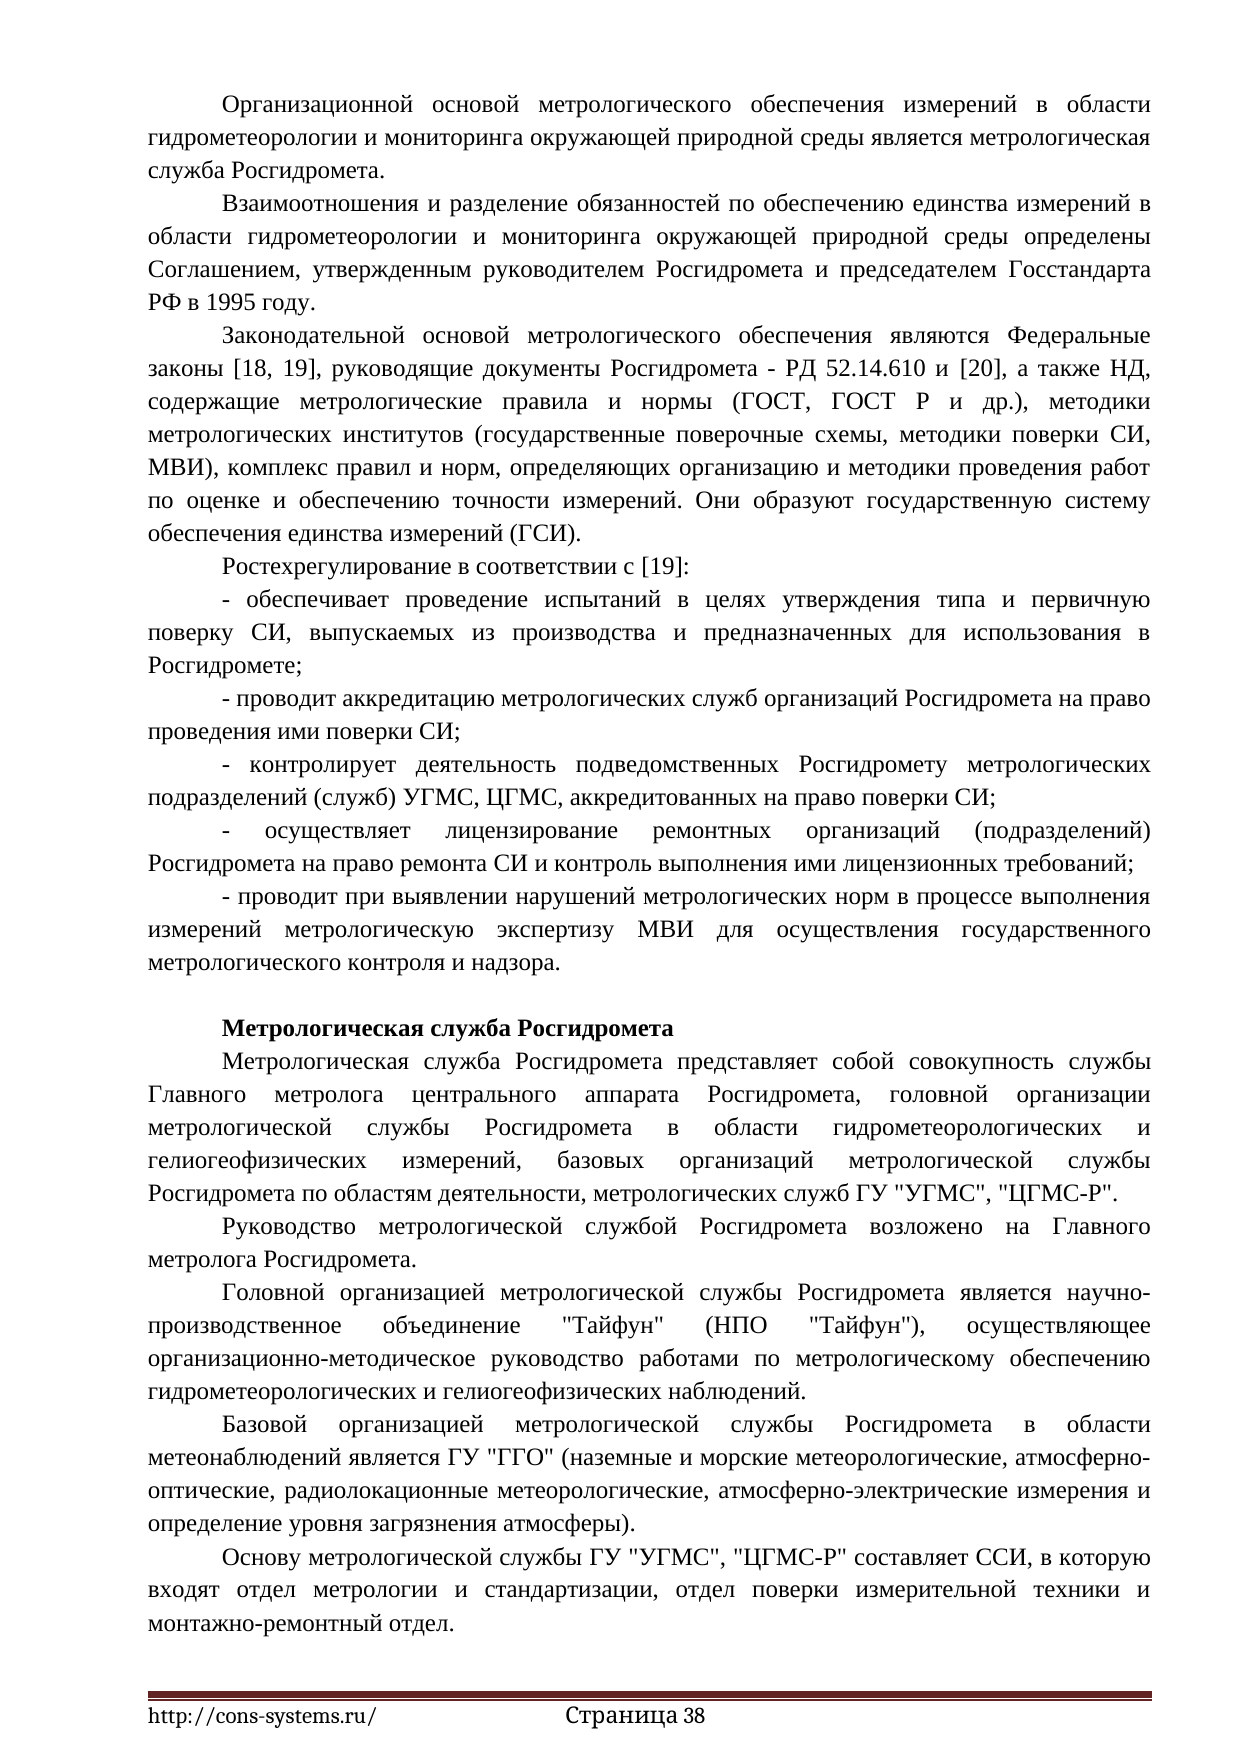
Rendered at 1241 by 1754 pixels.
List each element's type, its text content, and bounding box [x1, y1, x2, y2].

text Базовой организацией метрологической службы Росгидромета в области метеонаблюдений является ГУ "ГГО" (наземные и морские метеорологические, атмосферно-оптические, радиолокационные метеорологические, атмосферно-электрические измерения и определение уровня загрязнения атмосферы). [148, 1409, 1152, 1537]
text Руководство метрологической службой Росгидромета возложено на Главного метролога Росгидромета. [148, 1211, 1152, 1273]
text Ростехрегулирование в соответствии с [19]: [148, 551, 1152, 580]
text Метрологическая служба Росгидромета [148, 1013, 1152, 1042]
text - проводит при выявлении нарушений метрологических норм в процессе выполнения измерений метрологическую экспертизу МВИ для осуществления государственного метрологического контроля и надзора. [148, 881, 1152, 976]
text Взаимоотношения и разделение обязанностей по обеспечению единства измерений в области гидрометеорологии и мониторинга окружающей природной среды определены Соглашением, утвержденным руководителем Росгидромета и председателем Госстандарта РФ в 1995 году. [148, 188, 1152, 316]
text - осуществляет лицензирование ремонтных организаций (подразделений) Росгидромета на право ремонта СИ и контроль выполнения ими лицензионных требований; [148, 815, 1152, 877]
text Организационной основой метрологического обеспечения измерений в области гидрометеорологии и мониторинга окружающей природной среды является метрологическая служба Росгидромета. [148, 89, 1152, 183]
text Метрологическая служба Росгидромета представляет собой совокупность службы Главного метролога центрального аппарата Росгидромета, головной организации метрологической службы Росгидромета в области гидрометеорологических и гелиогеофизических измерений, базовых организаций метрологической службы Росгидромета по областям деятельности, метрологических служб ГУ "УГМС", "ЦГМС-Р". [148, 1046, 1152, 1207]
text Головной организацией метрологической службы Росгидромета является научно-производственное объединение "Тайфун" (НПО "Тайфун"), осуществляющее организационно-методическое руководство работами по метрологическому обеспечению гидрометеорологических и гелиогеофизических наблюдений. [148, 1277, 1152, 1405]
text - контролирует деятельность подведомственных Росгидромету метрологических подразделений (служб) УГМС, ЦГМС, аккредитованных на право поверки СИ; [148, 749, 1152, 811]
text Законодательной основой метрологического обеспечения являются Федеральные законы [18, 19], руководящие документы Росгидромета - РД 52.14.610 и [20], а также НД, содержащие метрологические правила и нормы (ГОСТ, ГОСТ Р и др.), методики метрологических институтов (государственные поверочные схемы, методики поверки СИ, МВИ), комплекс правил и норм, определяющих организацию и методики проведения работ по оценке и обеспечению точности измерений. Они образуют государственную систему обеспечения единства измерений (ГСИ). [148, 320, 1152, 547]
text - проводит аккредитацию метрологических служб организаций Росгидромета на право проведения ими поверки СИ; [148, 683, 1152, 745]
text - обеспечивает проведение испытаний в целях утверждения типа и первичную поверку СИ, выпускаемых из производства и предназначенных для использования в Росгидромете; [148, 584, 1152, 679]
text Основу метрологической службы ГУ "УГМС", "ЦГМС-Р" составляет ССИ, в которую входят отдел метрологии и стандартизации, отдел поверки измерительной техники и монтажно-ремонтный отдел. [148, 1542, 1152, 1636]
